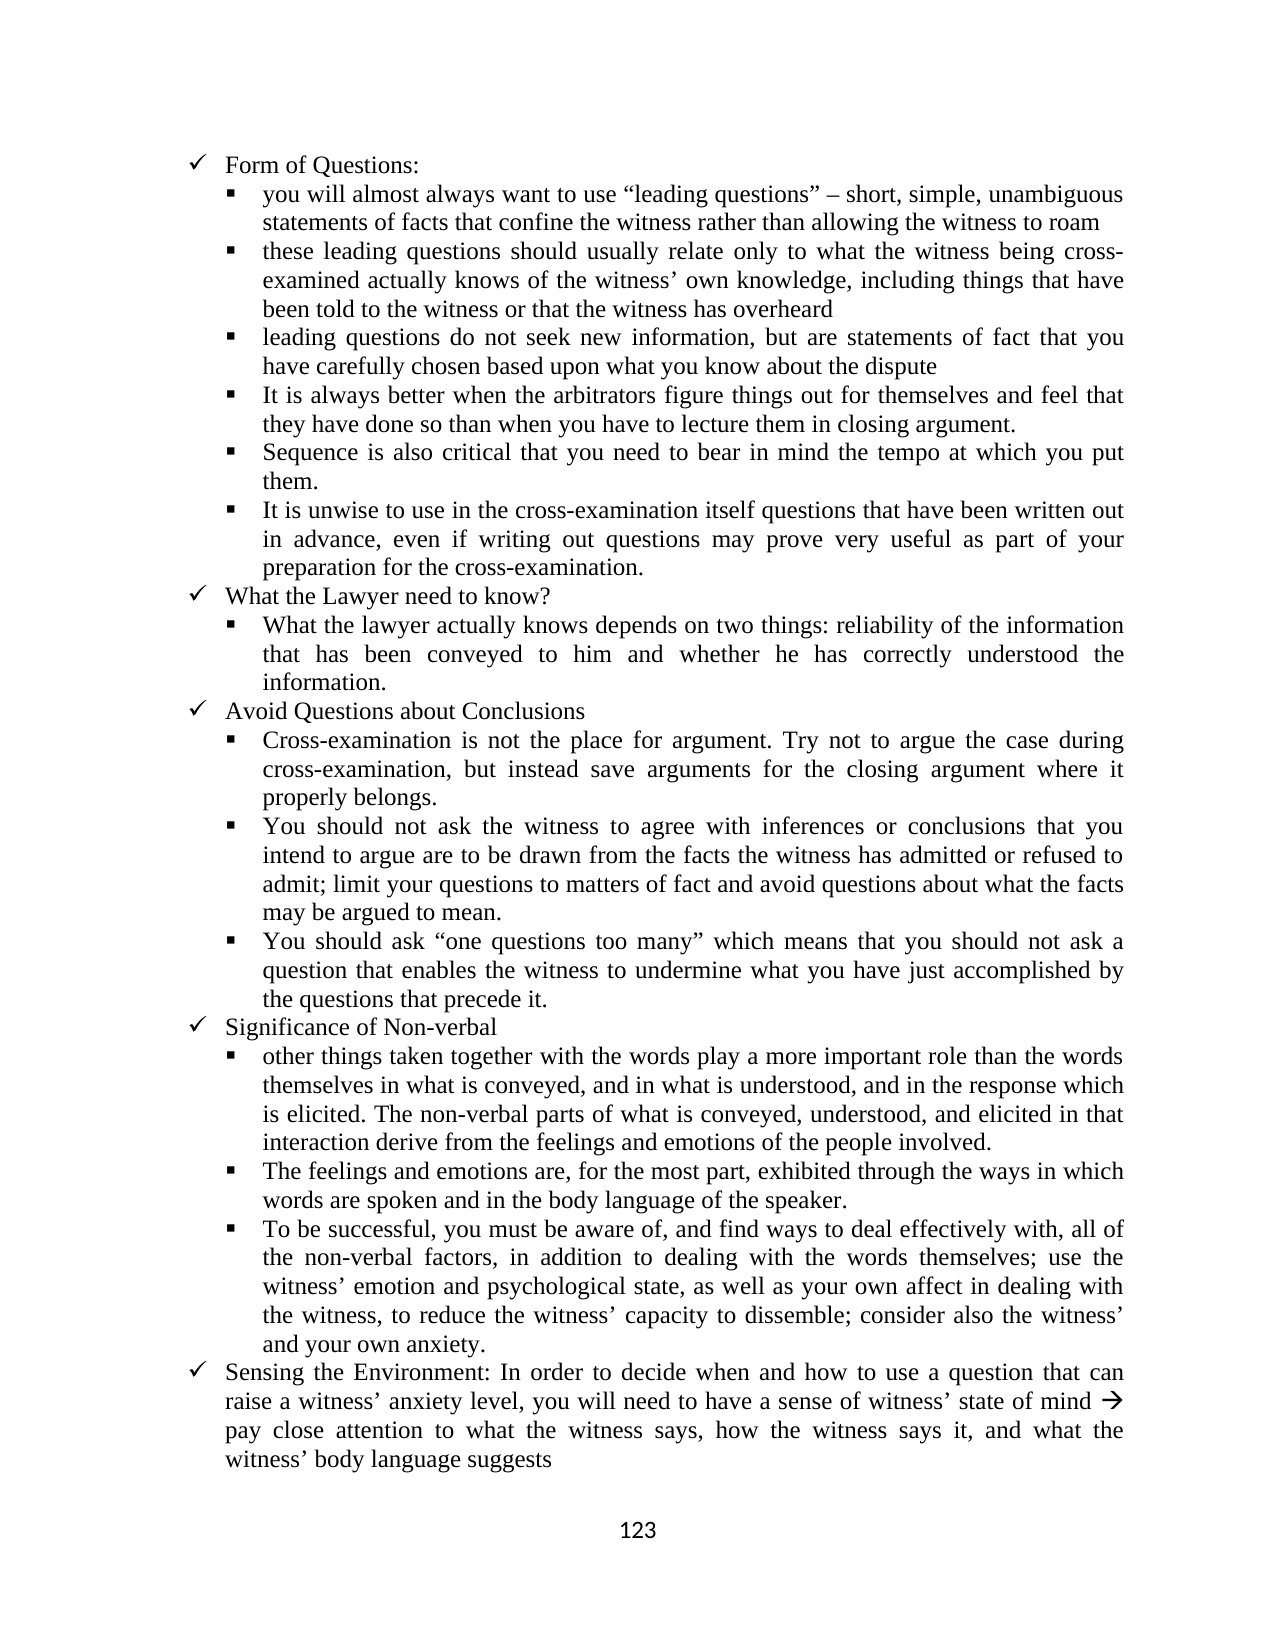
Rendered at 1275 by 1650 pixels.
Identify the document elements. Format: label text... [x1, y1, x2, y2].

list It is always better when the arbitrators figure things out for themselves and feel that they have done so than when you have to lecture them in closing argument. [225, 380, 1125, 437]
list What the Lawyer need to know? [187, 581, 1125, 610]
list Cross-examination is not the place for argument. Try not to argue the case during cross-examination, but instead save arguments for the closing argument where it properly belongs. [225, 725, 1125, 811]
list Sequence is also critical that you need to bear in mind the tempo at which you put them. [225, 437, 1125, 495]
list leading questions do not seek new information, but are statements of fact that you have carefully chosen based upon what you know about the dispute [225, 322, 1125, 380]
list Significance of Non-verbal [187, 1012, 1125, 1041]
list The feelings and emotions are, for the most part, exhibited through the ways in which words are spoken and in the body language of the speaker. [225, 1156, 1125, 1214]
list Form of Questions: [187, 150, 1125, 179]
list Avoid Questions about Conclusions [187, 696, 1125, 725]
list Sensing the Environment: In order to decide when and how to use a question that can raise a witness’ anxiety level, you will need to have a sense of witness’ state of mind pay close attention to what the witness says, how the witness says it, and what the witness’ body language suggests [187, 1357, 1125, 1472]
list these leading questions should usually relate only to what the witness being cross-examined actually knows of the witness’ own knowledge, including things that have been told to the witness or that the witness has overheard [225, 236, 1125, 322]
list other things taken together with the words play a more important role than the words themselves in what is conveyed, and in what is understood, and in the response which is elicited. The non-verbal parts of what is conveyed, understood, and elicited in that interaction derive from the feelings and emotions of the people involved. [225, 1041, 1125, 1156]
list you will almost always want to use “leading questions” – short, simple, unambiguous statements of facts that confine the witness rather than allowing the witness to roam [225, 179, 1125, 236]
list You should not ask the witness to agree with inferences or conclusions that you intend to argue are to be drawn from the facts the witness has admitted or refused to admit; limit your questions to matters of fact and avoid questions about what the facts may be argued to mean. [225, 811, 1125, 926]
list What the lawyer actually knows depends on two things: reliability of the information that has been conveyed to him and whether he has correctly understood the information. [225, 610, 1125, 696]
list To be successful, you must be aware of, and find ways to deal effectively with, all of the non-verbal factors, in addition to dealing with the words themselves; use the witness’ emotion and psychological state, as well as your own affect in dealing with the witness, to reduce the witness’ capacity to dissemble; consider also the witness’ and your own anxiety. [225, 1214, 1125, 1357]
list It is unwise to use in the cross-examination itself questions that have been written out in advance, even if writing out questions may prove very useful as part of your preparation for the cross-examination. [225, 495, 1125, 581]
list You should ask “one questions too many” which means that you should not ask a question that enables the witness to undermine what you have just accomplished by the questions that precede it. [225, 926, 1125, 1012]
